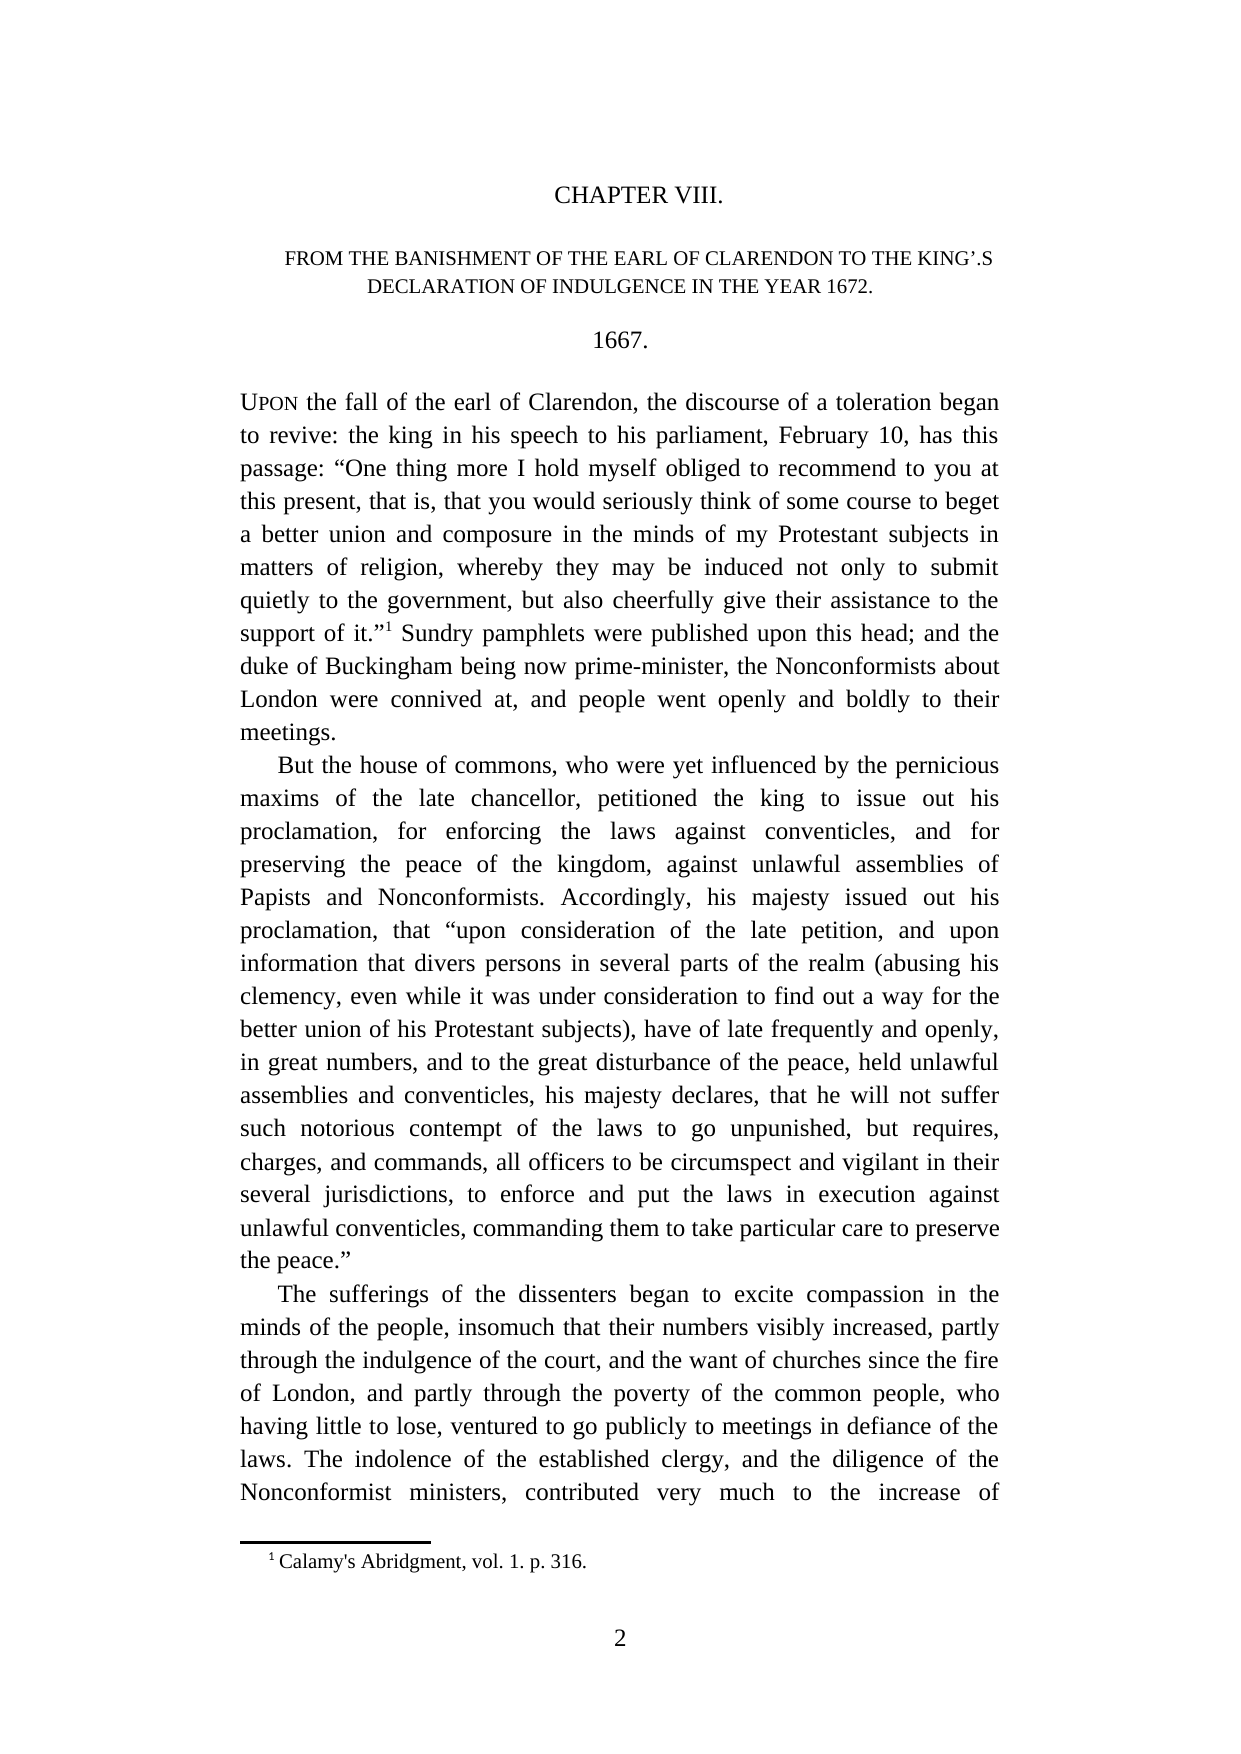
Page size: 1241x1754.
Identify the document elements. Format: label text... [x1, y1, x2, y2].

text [240, 1279, 1000, 1506]
text CHAPTER VIII. [240, 180, 1000, 209]
text Upon the fall of the earl of Clarendon, the discourse of a toleration began to revive: the king in his speech to his parliament, February 10, has this passage: “One thing more I hold myself obliged to recommend to you at this present, that is, that you would seriously think of some course to beget a better union and composure in the minds of my Protestant subjects in matters of religion, whereby they may be induced not only to submit quietly to the government, but also cheerfully give their assistance to the support of it.” Sundry pamphlets were published upon this head; and the duke of Buckingham being now prime-minister, the Nonconformists about London were connived at, and people went openly and boldly to their meetings. [240, 387, 1000, 746]
text 1667. [240, 325, 1000, 354]
text But the house of commons, who were yet influenced by the pernicious maxims of the late chancellor, petitioned the king to issue out his proclamation, for enforcing the laws against conventicles, and for preserving the peace of the kingdom, against unlawful assemblies of Papists and Nonconformists. Accordingly, his majesty issued out his proclamation, that “upon consideration of the late petition, and upon information that divers persons in several parts of the realm (abusing his clemency, even while it was under consideration to find out a way for the better union of his Protestant subjects), have of late frequently and openly, in great numbers, and to the great disturbance of the peace, held unlawful assemblies and conventicles, his majesty declares, that he will not suffer such notorious contempt of the laws to go unpunished, but requires, charges, and commands, all officers to be circumspect and vigilant in their several jurisdictions, to enforce and put the laws in execution against unlawful conventicles, commanding them to take particular care to preserve the peace.” [240, 750, 1000, 1274]
text FROM THE BANISHMENT OF THE EARL OF CLARENDON TO THE KING’.S DECLARATION OF INDULGENCE IN THE YEAR 1672. [240, 246, 1000, 298]
